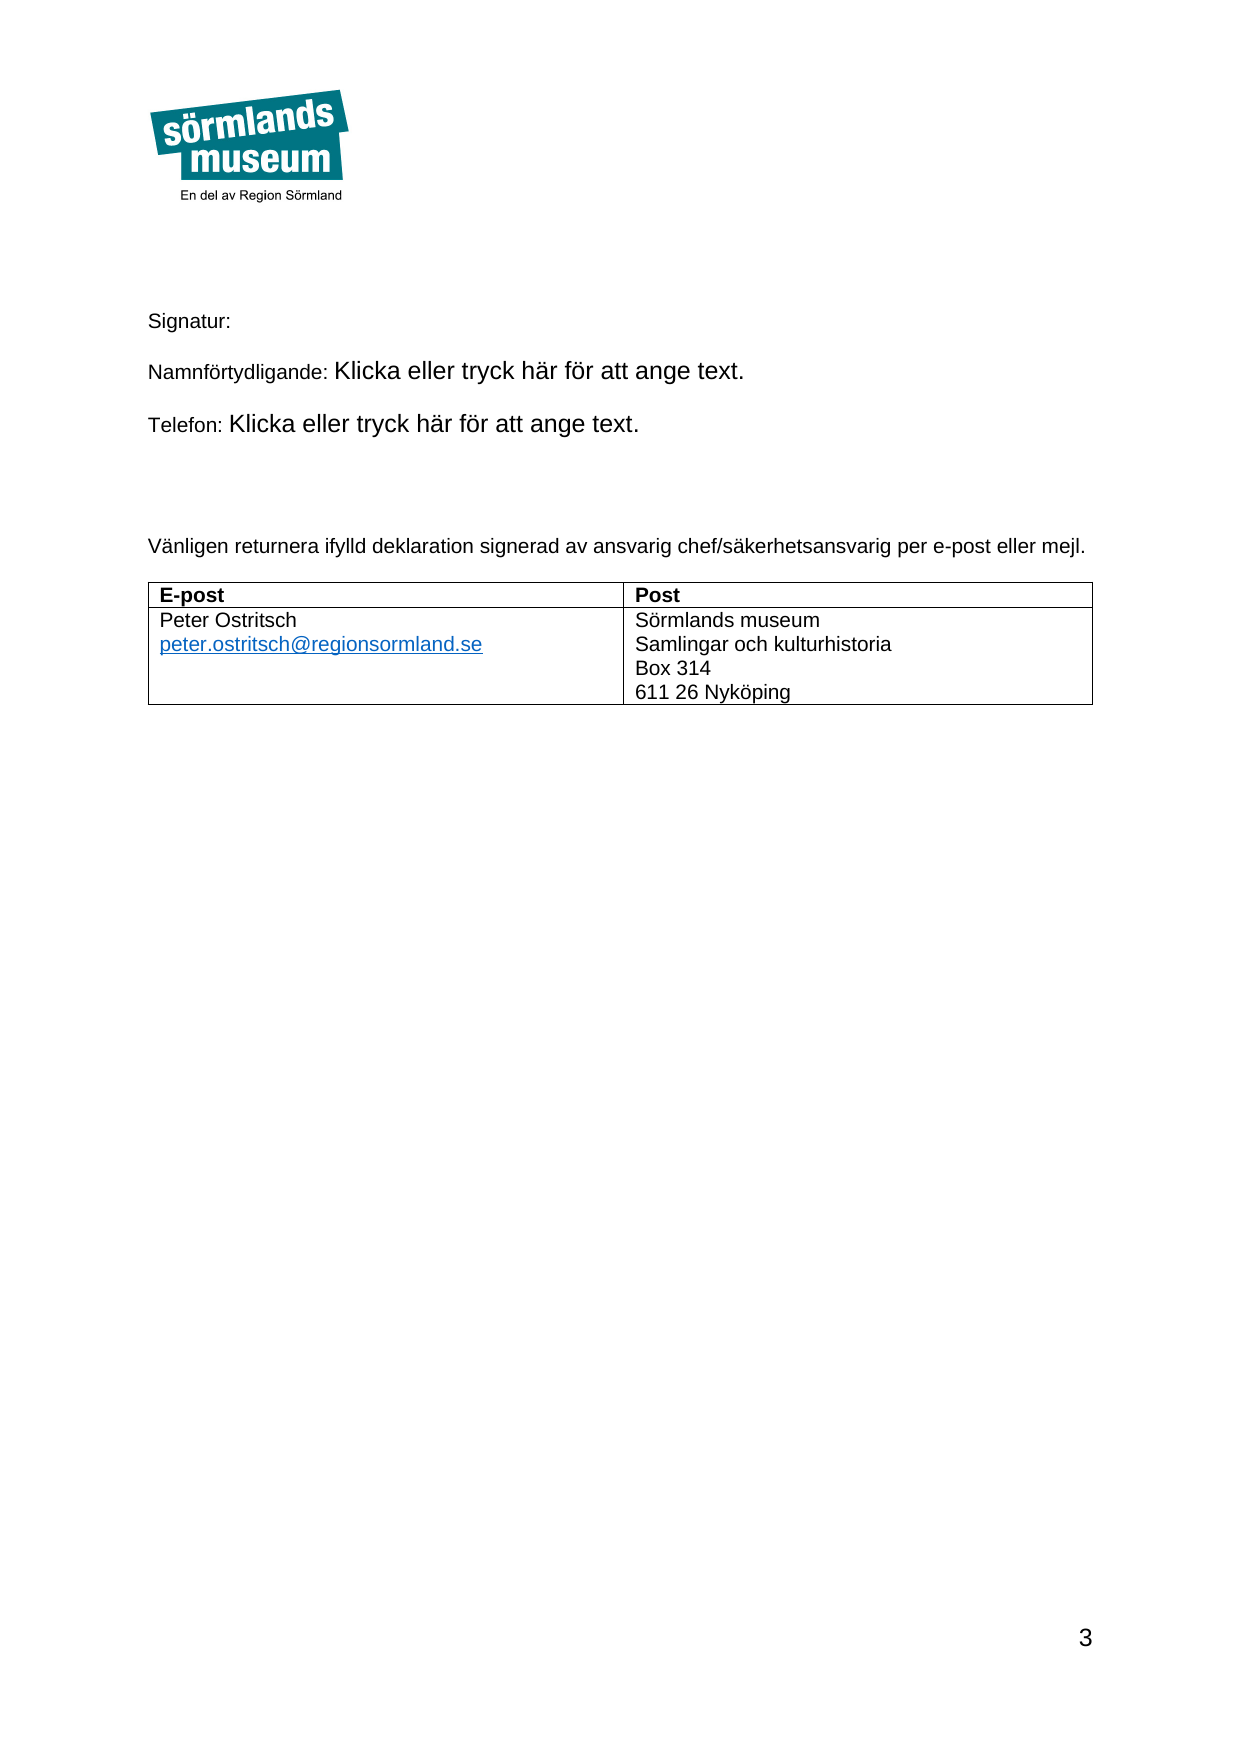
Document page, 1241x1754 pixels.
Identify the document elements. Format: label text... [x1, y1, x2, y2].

table_cell Sörmlands museum Samlingar och kulturhistoria Box 314 611 26 Nyköping [624, 608, 1092, 703]
text Telefon: [148, 409, 1093, 438]
table_cell Peter Ostritsch peter.ostritsch@regionsormland.se [149, 608, 623, 703]
text Signatur: [148, 308, 1093, 332]
table_header Post [624, 583, 1092, 607]
picture [147, 73, 384, 213]
text Namnförtydligande: [148, 356, 1093, 385]
text Vänligen returnera ifylld deklaration signerad av ansvarig chef/säkerhetsansvarig per e-post eller mejl. [148, 534, 1093, 558]
table_header E-post [149, 583, 623, 607]
